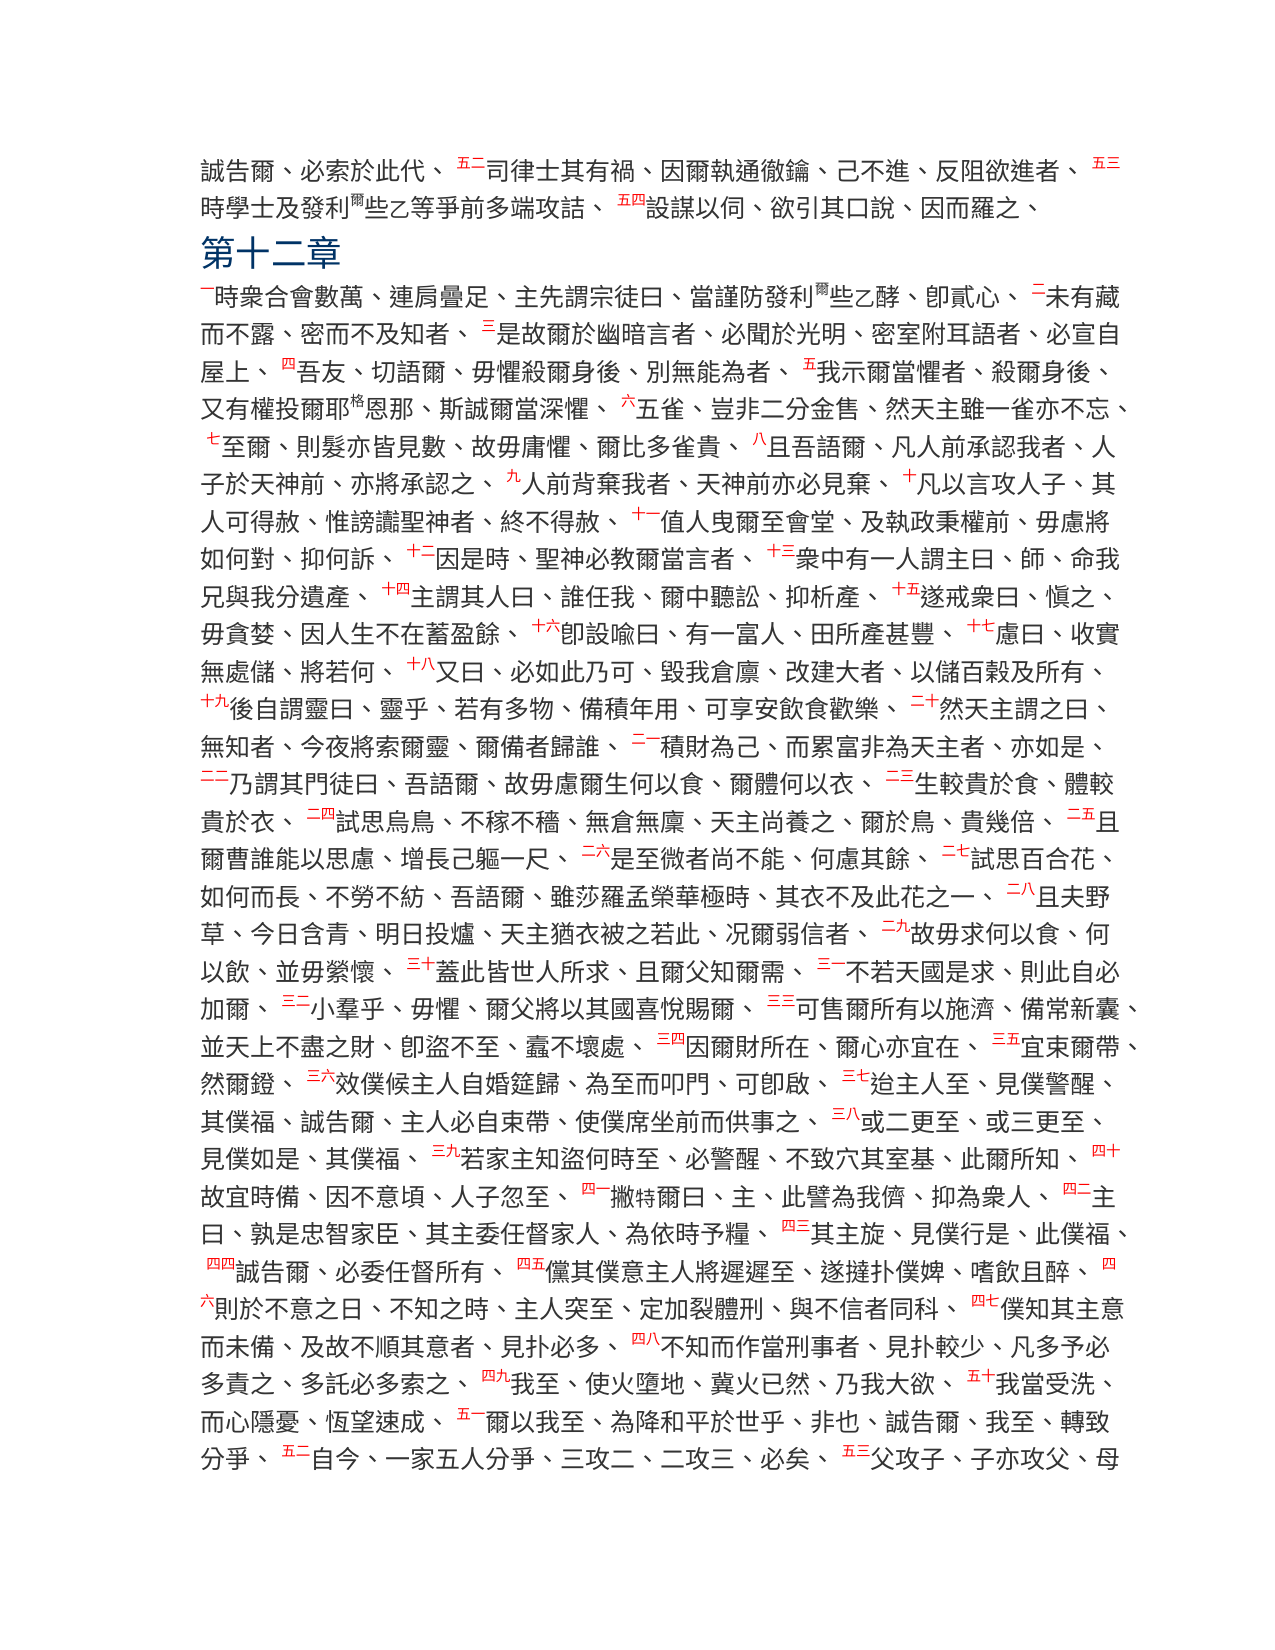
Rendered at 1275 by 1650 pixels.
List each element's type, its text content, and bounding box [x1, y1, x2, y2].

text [200, 276, 1125, 1476]
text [200, 150, 1125, 225]
text 第十二章 [200, 225, 1125, 276]
